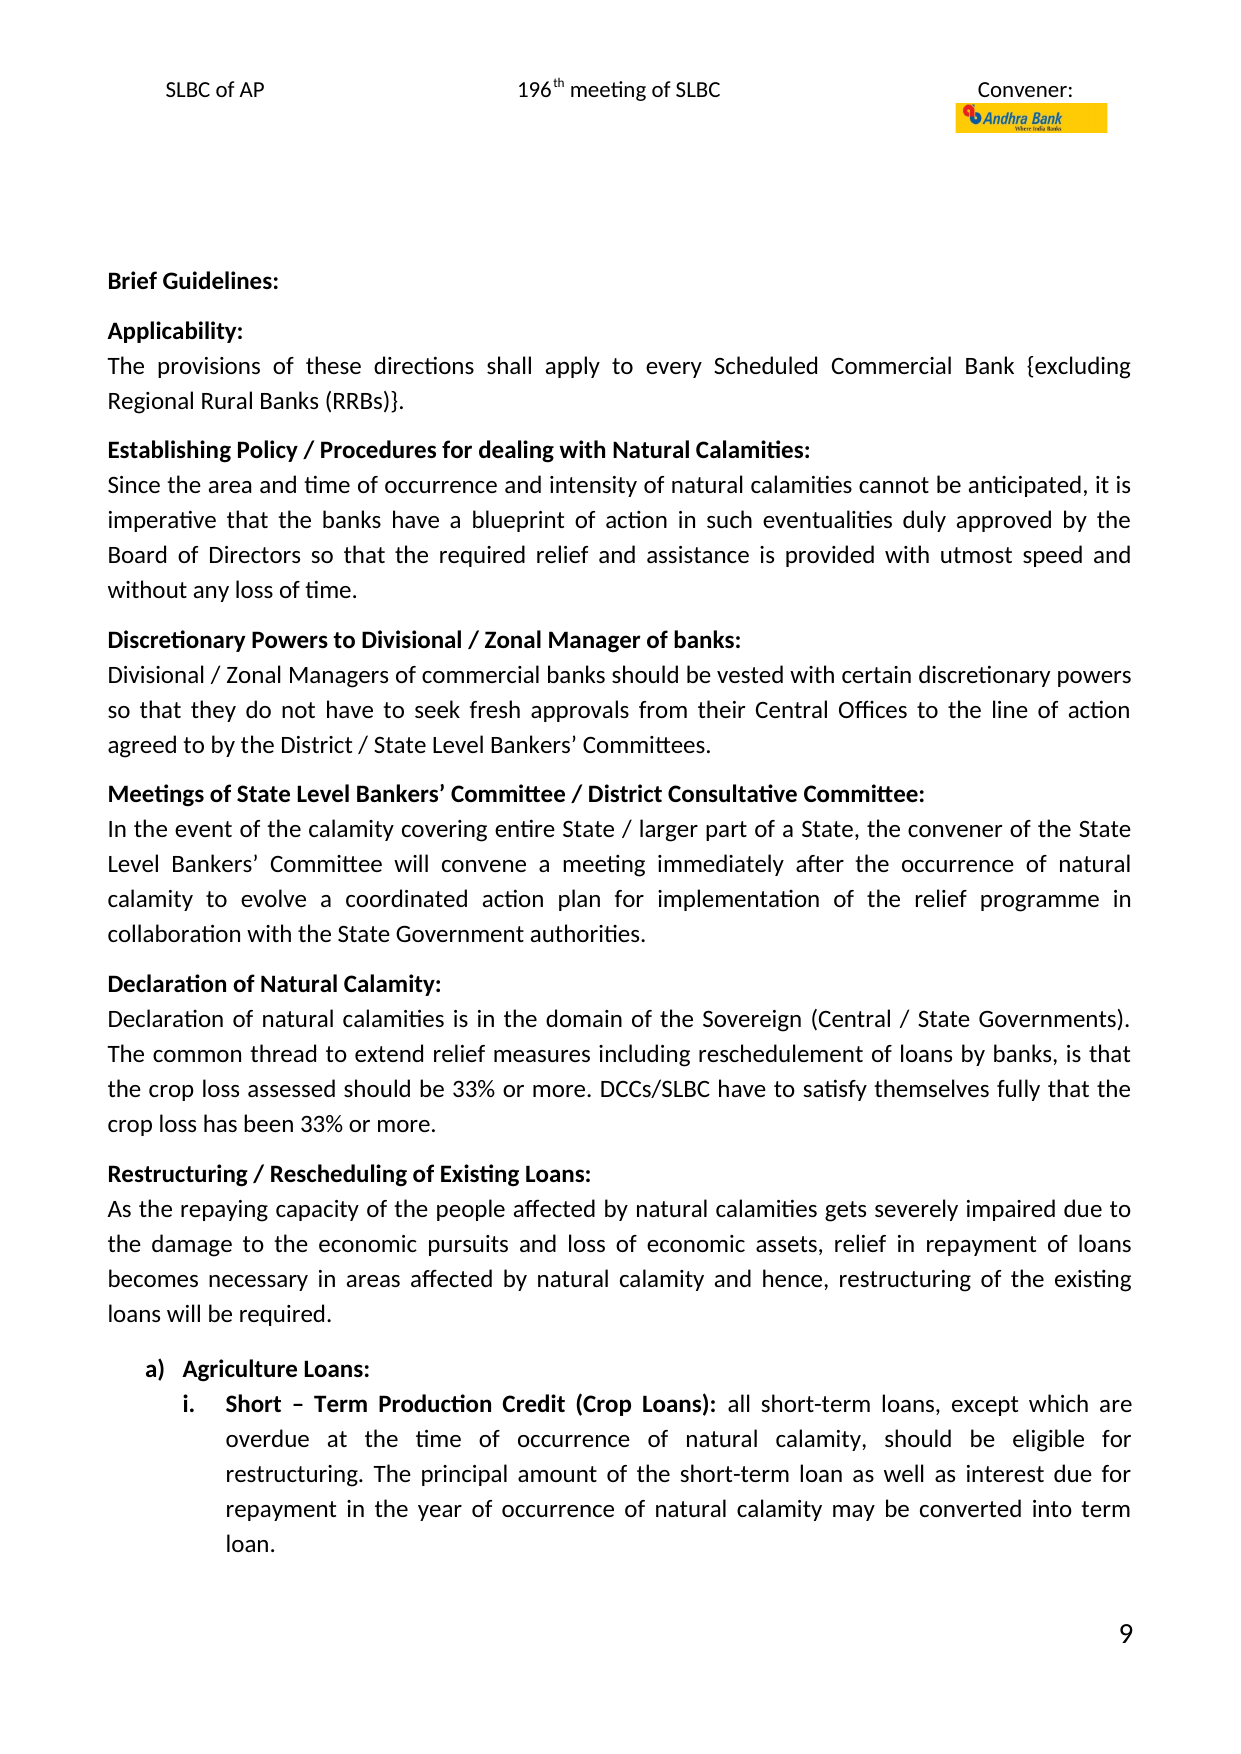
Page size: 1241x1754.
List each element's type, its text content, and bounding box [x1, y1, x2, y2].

picture [955, 103, 1108, 133]
text Applicability: [107, 315, 1133, 345]
list Agriculture Loans: [145, 1353, 1133, 1384]
text Establishing Policy / Procedures for dealing with Natural Calamities: [107, 434, 1133, 465]
text Declaration of natural calamities is in the domain of the Sovereign (Central / State Governments). The common thread to extend relief measures including reschedulement of loans by banks, is that the crop loss assessed should be 33% or more. DCCs/SLBC have to satisfy themselves fully that the crop loss has been 33% or more. [107, 1003, 1133, 1139]
text Meetings of State Level Bankers’ Committee / District Consultative Committee: [107, 778, 1133, 809]
text As the repaying capacity of the people affected by natural calamities gets severely impaired due to the damage to the economic pursuits and loss of economic assets, relief in repayment of loans becomes necessary in areas affected by natural calamity and hence, restructuring of the existing loans will be required. [107, 1193, 1133, 1328]
text The provisions of these directions shall apply to every Scheduled Commercial Bank {excluding Regional Rural Banks (RRBs)}. [107, 350, 1133, 415]
text Declaration of Natural Calamity: [107, 968, 1133, 999]
text Discretionary Powers to Divisional / Zonal Manager of banks: [107, 624, 1133, 654]
text Restructuring / Rescheduling of Existing Loans: [107, 1158, 1133, 1188]
text Divisional / Zonal Managers of commercial banks should be vested with certain discretionary powers so that they do not have to seek fresh approvals from their Central Offices to the line of action agreed to by the District / State Level Bankers’ Committees. [107, 659, 1133, 759]
list Short – Term Production Credit (Crop Loans): all short-term loans, except which are overdue at the time of occurrence of natural calamity, should be eligible for restructuring. The principal amount of the short-term loan as well as interest due for repayment in the year of occurrence of natural calamity may be converted into term loan. [182, 1388, 1133, 1559]
list Brief Guidelines: [107, 265, 1133, 296]
text In the event of the calamity covering entire State / larger part of a State, the convener of the State Level Bankers’ Committee will convene a meeting immediately after the occurrence of natural calamity to evolve a coordinated action plan for implementation of the relief programme in collaboration with the State Government authorities. [107, 813, 1133, 949]
text Since the area and time of occurrence and intensity of natural calamities cannot be anticipated, it is imperative that the banks have a blueprint of action in such eventualities duly approved by the Board of Directors so that the required relief and assistance is provided with utmost speed and without any loss of time. [107, 469, 1133, 605]
